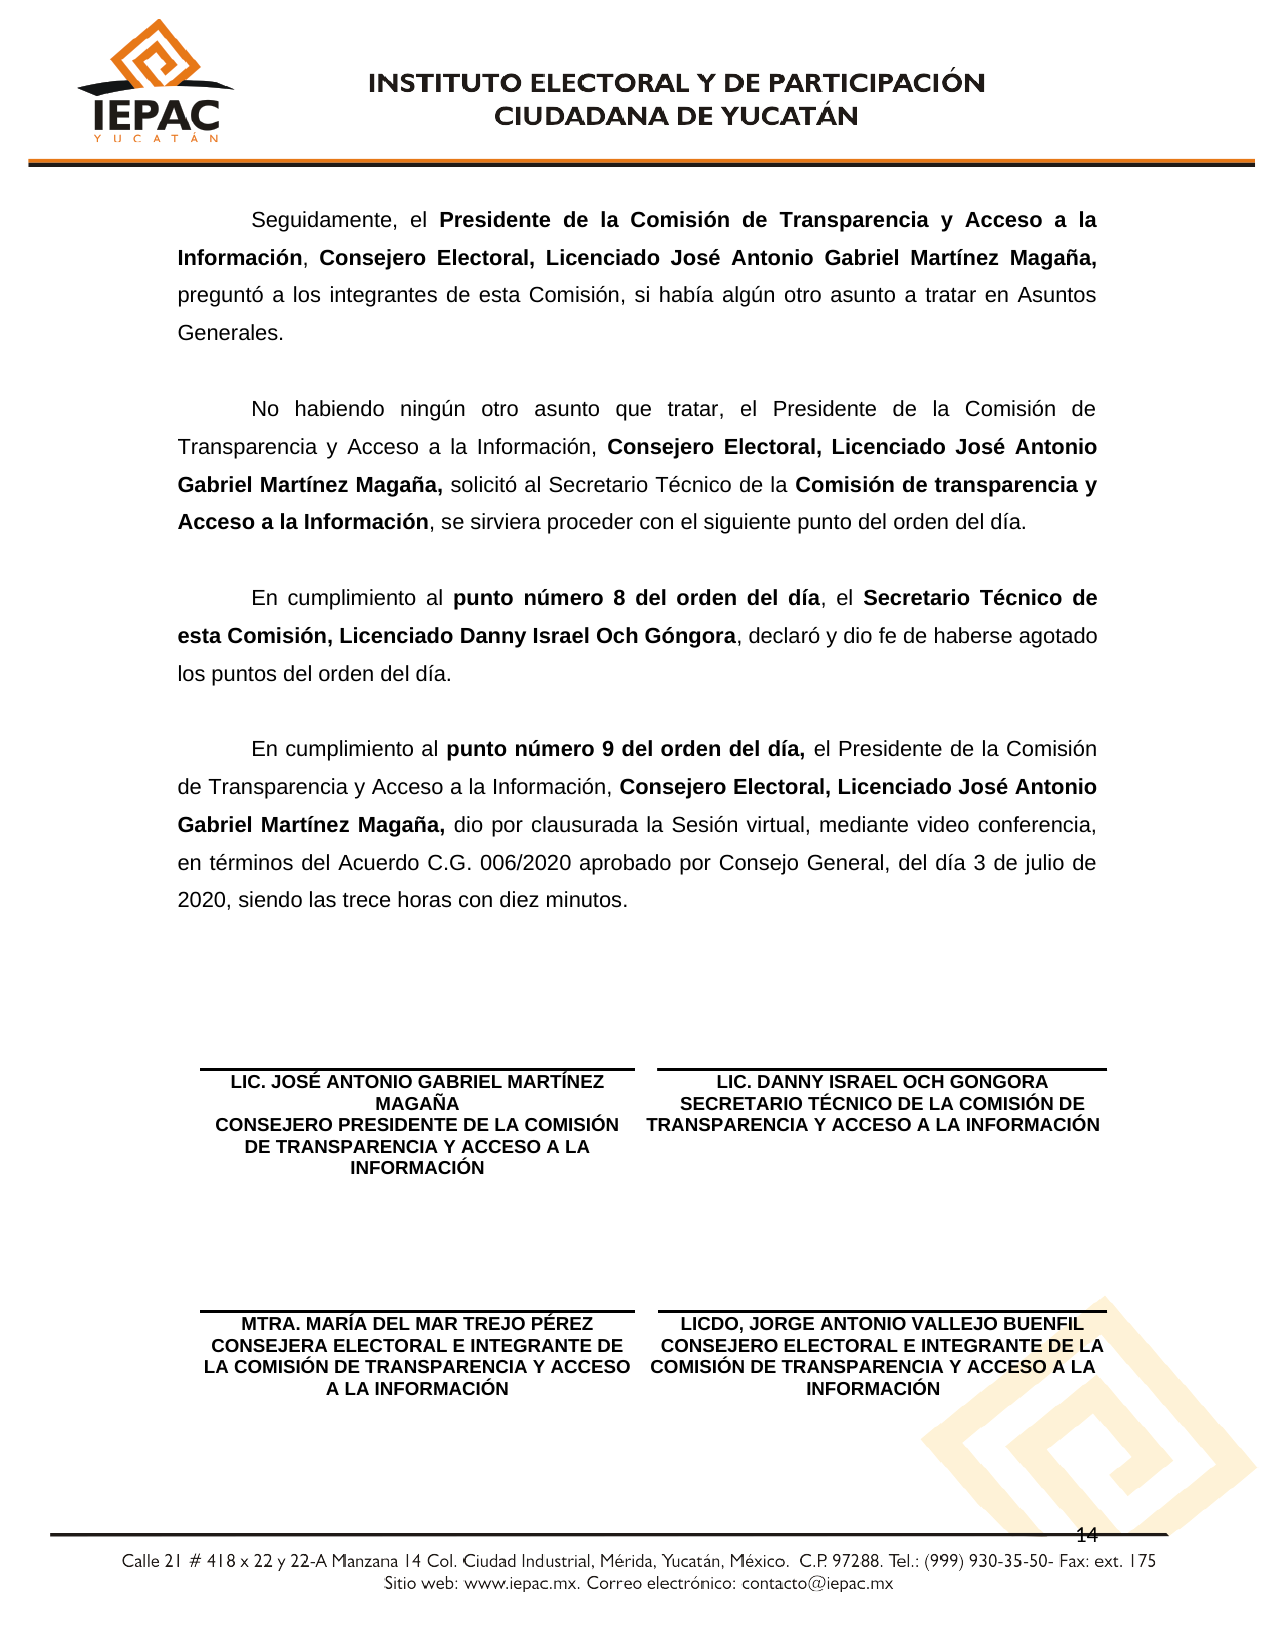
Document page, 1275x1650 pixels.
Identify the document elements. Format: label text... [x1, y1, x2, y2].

table_header LIC. DANNY ISRAEL OCH GONGORA SECRETARIO TÉCNICO DE LA COMISIÓN DE TRANSPARENCIA Y ACCESO A LA INFORMACIÓN [646, 1001, 1119, 1178]
text En cumplimiento al punto número 9 del orden del día, el Presidente de la Comisión de Transparencia y Acceso a la Información, Consejero Electoral, Licenciado José Antonio Gabriel Martínez Magaña, dio por clausurada la Sesión virtual, mediante video conferencia, en términos del Acuerdo C.G. 006/2020 aprobado por Consejo General, del día 3 de julio de 2020, siendo las trece horas con diez minutos. [177, 736, 1098, 913]
text Seguidamente, el Presidente de la Comisión de Transparencia y Acceso a la Información, Consejero Electoral, Licenciado José Antonio Gabriel Martínez Magaña, preguntó a los integrantes de esta Comisión, si había algún otro asunto a tratar en Asuntos Generales. [177, 207, 1098, 345]
table_cell MTRA. MARÍA DEL MAR TREJO PÉREZ CONSEJERA ELECTORAL E INTEGRANTE DE LA COMISIÓN DE TRANSPARENCIA Y ACCESO A LA INFORMACIÓN [189, 1179, 646, 1399]
table_cell LICDO, JORGE ANTONIO VALLEJO BUENFIL CONSEJERO ELECTORAL E INTEGRANTE DE LA COMISIÓN DE TRANSPARENCIA Y ACCESO A LA INFORMACIÓN [646, 1179, 1119, 1399]
text No habiendo ningún otro asunto que tratar, el Presidente de la Comisión de Transparencia y Acceso a la Información, Consejero Electoral, Licenciado José Antonio Gabriel Martínez Magaña, solicitó al Secretario Técnico de la Comisión de transparencia y Acceso a la Información, se sirviera proceder con el siguiente punto del orden del día. [177, 396, 1098, 534]
text En cumplimiento al punto número 8 del orden del día, el Secretario Técnico de esta Comisión, Licenciado Danny Israel Och Góngora, declaró y dio fe de haberse agotado los puntos del orden del día. [177, 585, 1098, 686]
table_header LIC. JOSÉ ANTONIO GABRIEL MARTÍNEZ MAGAÑA CONSEJERO PRESIDENTE DE LA COMISIÓN DE TRANSPARENCIA Y ACCESO A LA INFORMACIÓN [189, 1001, 646, 1178]
picture [28, 19, 1259, 1592]
